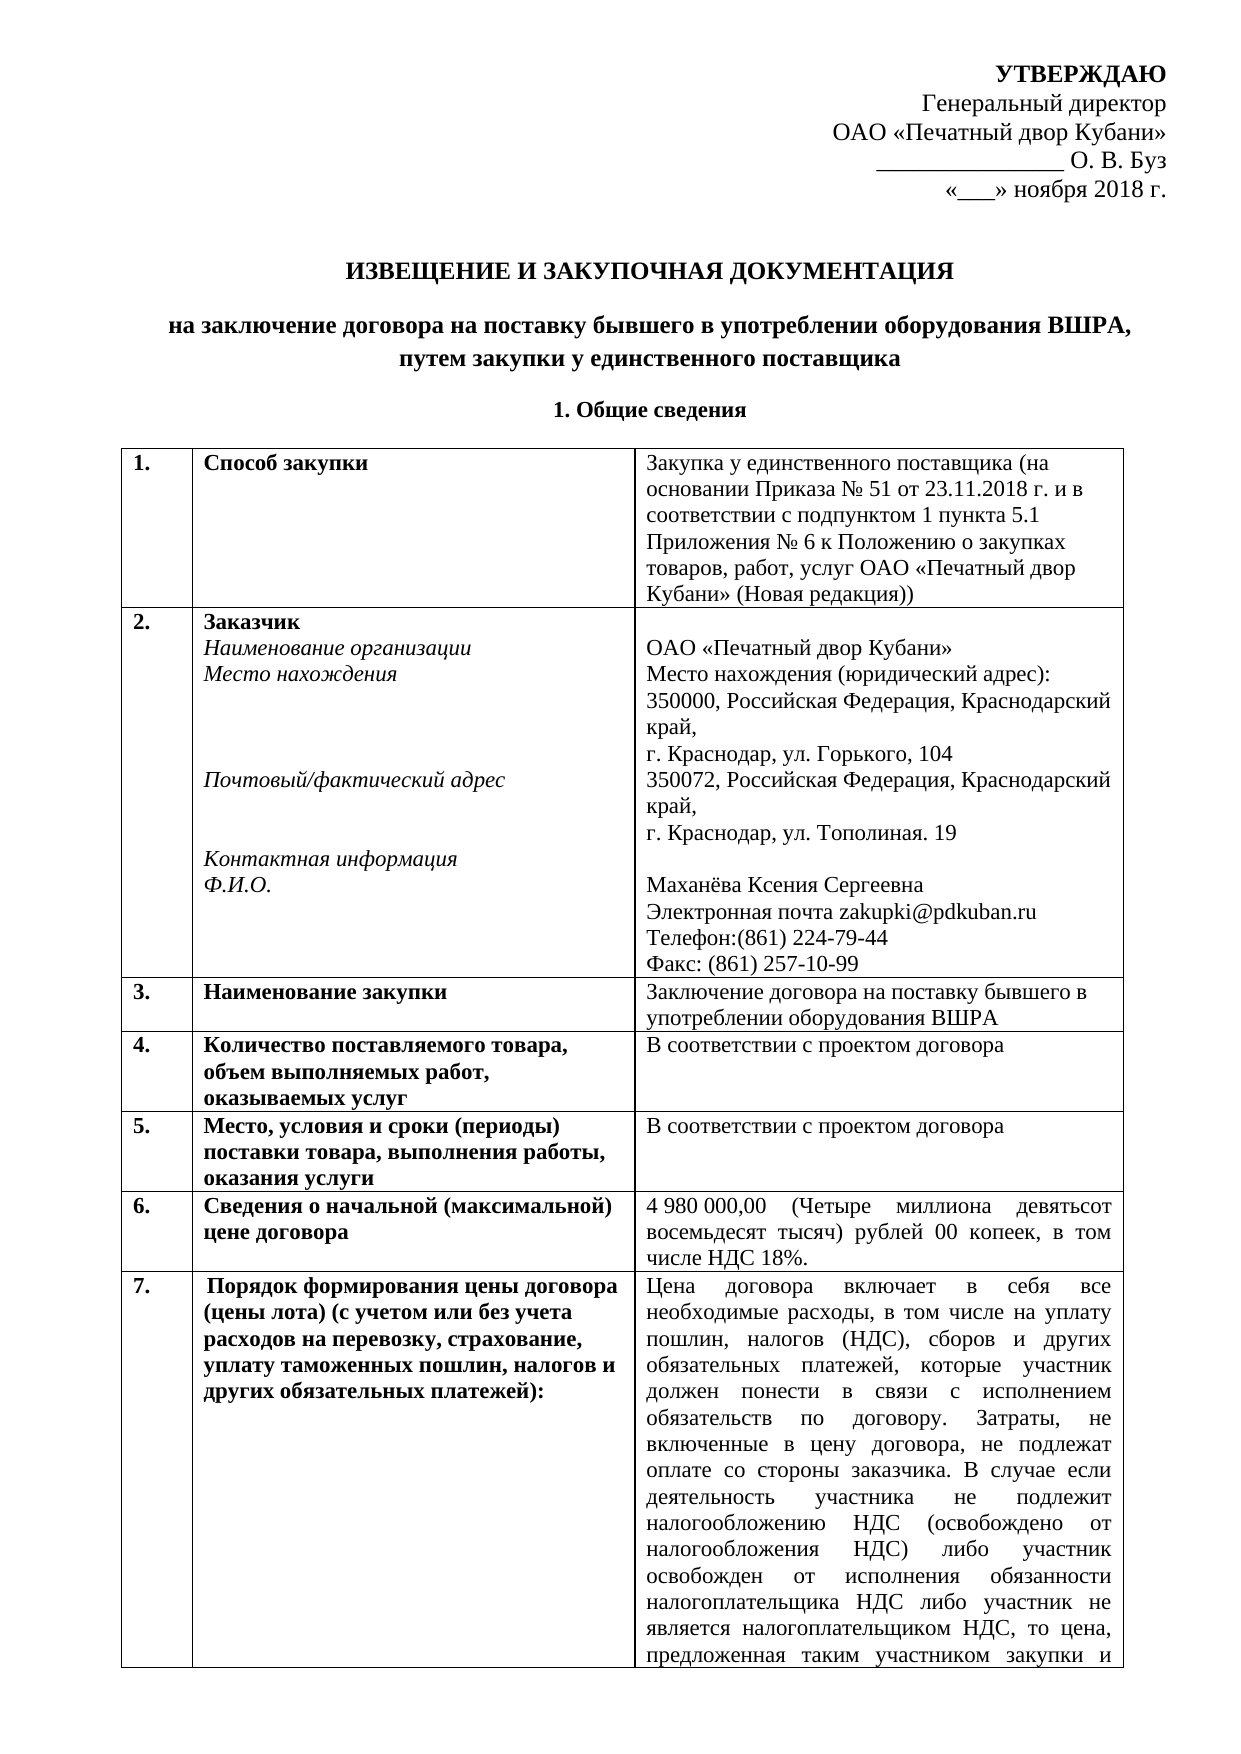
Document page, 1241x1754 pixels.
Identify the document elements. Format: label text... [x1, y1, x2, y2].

table_cell 2. [122, 608, 192, 977]
table_header Способ закупки [193, 449, 634, 607]
text ИЗВЕЩЕНИЕ И ЗАКУПОЧНАЯ ДОКУМЕНТАЦИЯ [133, 256, 1167, 284]
table_cell 4. [122, 1032, 192, 1111]
table_cell 3. [122, 978, 192, 1031]
text «___» ноября 2018 г. [133, 174, 1167, 203]
text ОАО «Печатный двор Кубани» [133, 117, 1167, 145]
text 1. Общие сведения [133, 397, 1167, 423]
table_cell 6. [122, 1192, 192, 1271]
table_cell 7. [122, 1272, 192, 1667]
table_cell ОАО «Печатный двор Кубани» Место нахождения (юридический адрес): 350000, Российская Федерация, Краснодарский край, г. Краснодар, ул. Горького, 104 350072, Российская Федерация, Краснодарский край, г. Краснодар, ул. Тополиная. 19 Маханёва Ксения Сергеевна Электронная почта zakupki@pdkuban.ru Телефон:(861) 224-79-44 Факс: (861) 257-10-99 [636, 608, 1123, 977]
table_cell 4 980 000,00 (Четыре миллиона девятьсот восемьдесят тысяч) рублей 00 копеек, в том числе НДС 18%. [636, 1192, 1123, 1271]
text на заключение договора на поставку бывшего в употреблении оборудования ВШРА, путем закупки у единственного поставщика [133, 310, 1167, 371]
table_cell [193, 1272, 634, 1667]
text УТВЕРЖДАЮ [133, 59, 1167, 88]
table_header Закупка у единственного поставщика (на основании Приказа № 51 от 23.11.2018 г. и в соответствии с подпунктом 1 пункта 5.1 Приложения № 6 к Положению о закупках товаров, работ, услуг ОАО «Печатный двор Кубани» (Новая редакция)) [636, 449, 1123, 607]
table_cell В соответствии с проектом договора [636, 1112, 1123, 1191]
table_cell Количество поставляемого товара, объем выполняемых работ, оказываемых услуг [193, 1032, 634, 1111]
table_cell Заказчик Наименование организации Место нахождения Почтовый/фактический адрес Контактная информация Ф.И.О. [193, 608, 634, 977]
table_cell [636, 1272, 1123, 1667]
table_cell Место, условия и сроки (периоды) поставки товара, выполнения работы, оказания услуги [193, 1112, 634, 1191]
text Генеральный директор [133, 88, 1167, 117]
table_header 1. [122, 449, 192, 607]
table_cell В соответствии с проектом договора [636, 1032, 1123, 1111]
table_cell Сведения о начальной (максимальной) цене договора [193, 1192, 634, 1271]
table_cell 5. [122, 1112, 192, 1191]
table_cell Заключение договора на поставку бывшего в употреблении оборудования ВШРА [636, 978, 1123, 1031]
table_cell Наименование закупки [193, 978, 634, 1031]
text _______________ О. В. Буз [133, 145, 1167, 174]
